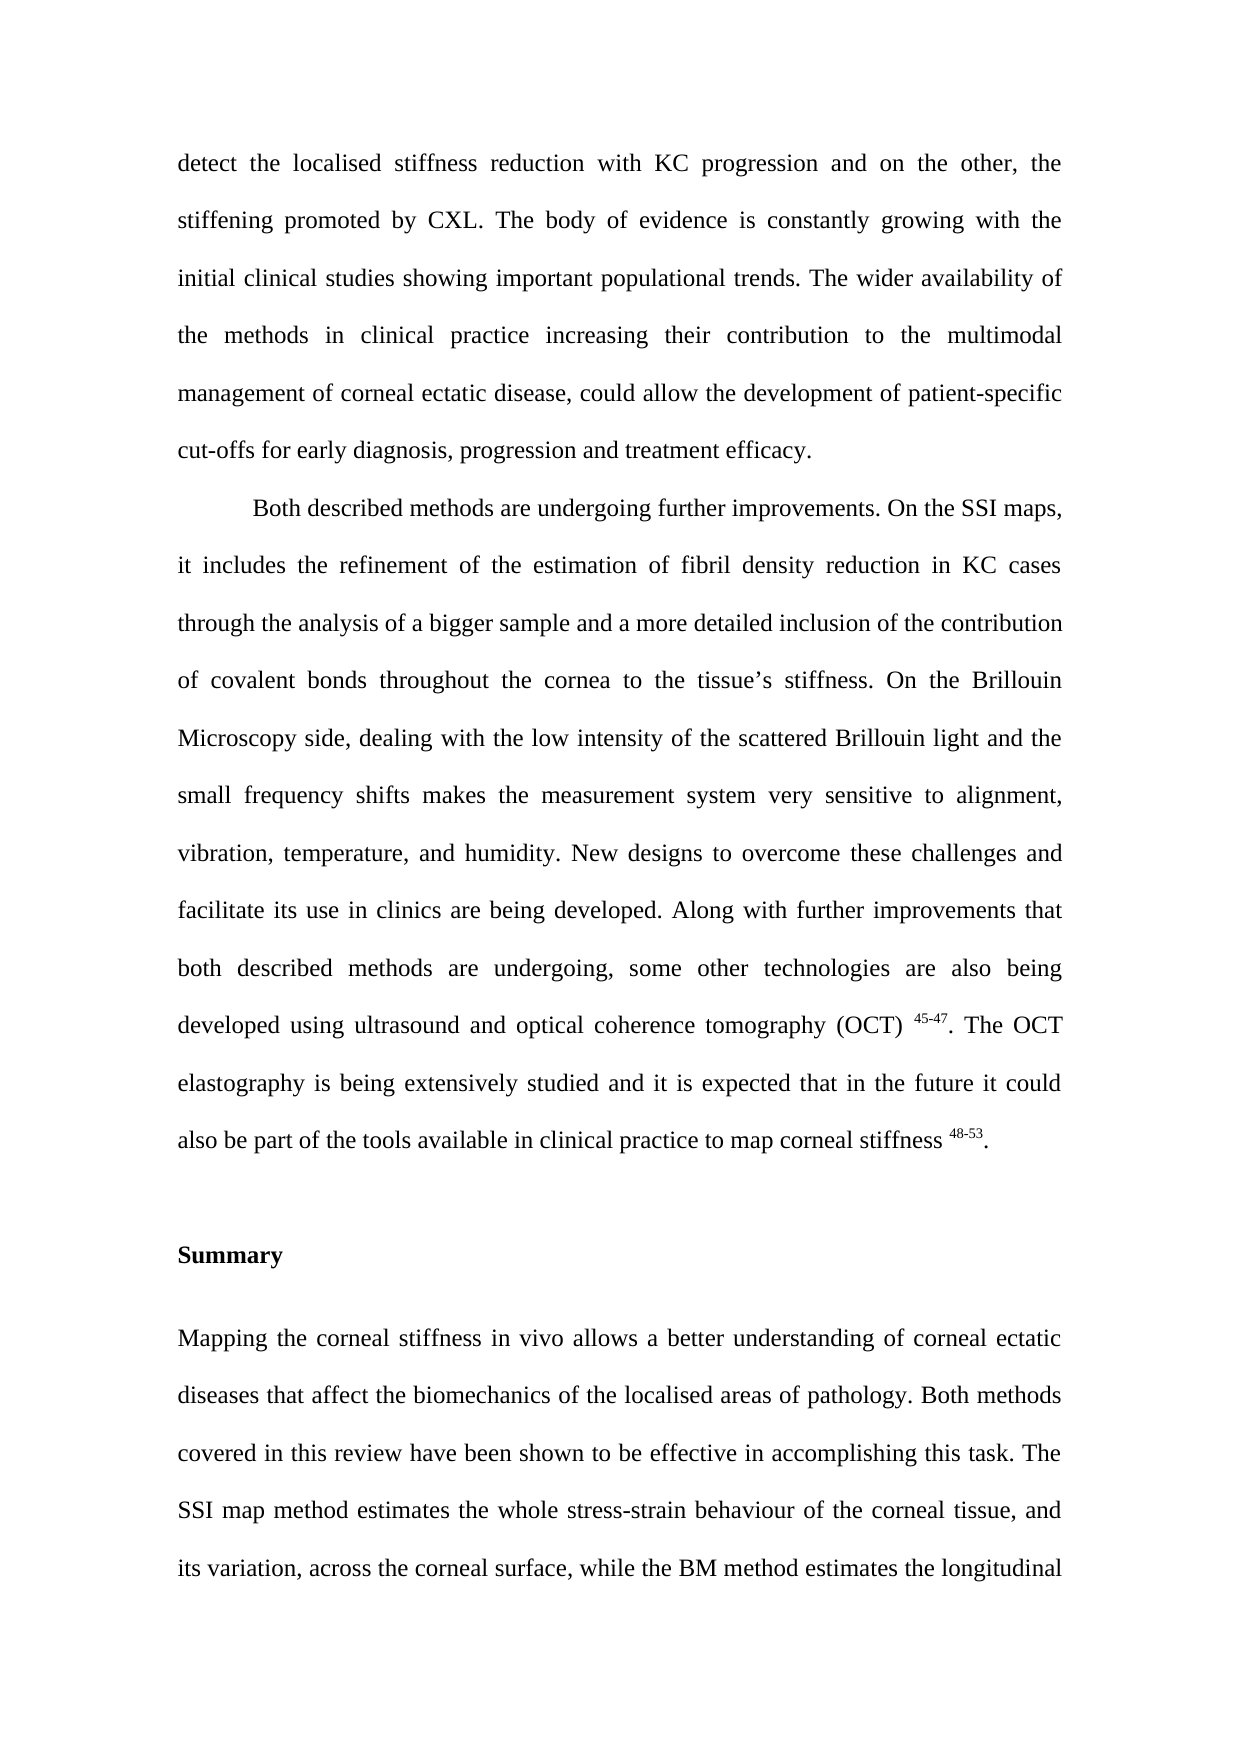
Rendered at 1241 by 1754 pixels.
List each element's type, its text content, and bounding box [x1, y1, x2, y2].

text Summary [177, 1240, 1063, 1269]
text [177, 1323, 1063, 1581]
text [177, 148, 1063, 464]
text Both described methods are undergoing further improvements. On the SSI maps, it includes the refinement of the estimation of fibril density reduction in KC cases through the analysis of a bigger sample and a more detailed inclusion of the contribution of covalent bonds throughout the cornea to the tissue’s stiffness. On the Brillouin Microscopy side, dealing with the low intensity of the scattered Brillouin light and the small frequency shifts makes the measurement system very sensitive to alignment, vibration, temperature, and humidity. New designs to overcome these challenges and facilitate its use in clinics are being developed. Along with further improvements that both described methods are undergoing, some other technologies are also being developed using ultrasound and optical coherence tomography (OCT) 45-47. The OCT elastography is being extensively studied and it is expected that in the future it could also be part of the tools available in clinical practice to map corneal stiffness 48-53. [177, 493, 1063, 1154]
